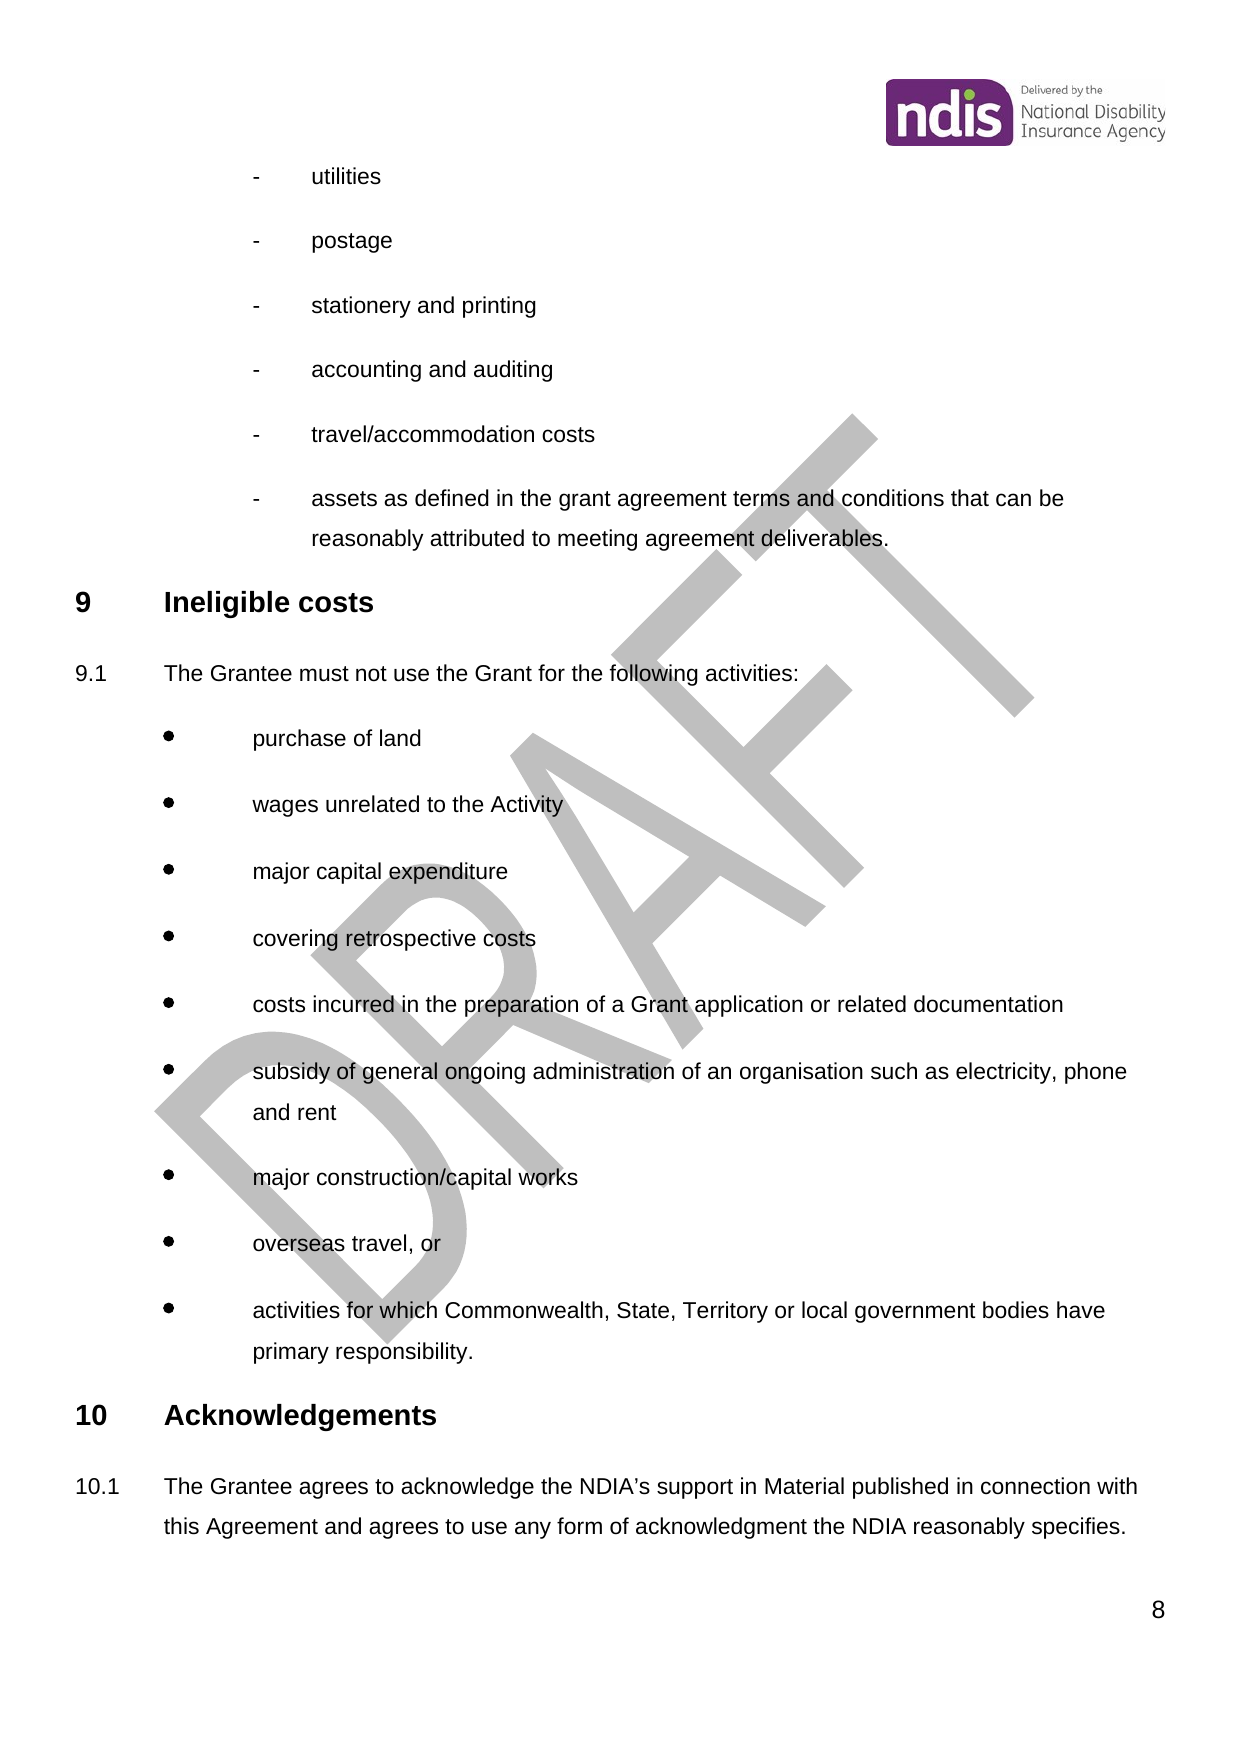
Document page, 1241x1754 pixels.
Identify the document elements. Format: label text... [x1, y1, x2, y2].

text The Grantee agrees to acknowledge the NDIA’s support in Material published in connection with this Agreement and agrees to use any form of acknowledgment the NDIA reasonably specifies. [75, 1473, 1165, 1539]
text Ineligible costs [75, 585, 1165, 618]
list purchase of land [163, 725, 1165, 752]
picture [886, 79, 1166, 146]
list assets as defined in the grant agreement terms and conditions that can be reasonably attributed to meeting agreement deliverables. [252, 485, 1165, 551]
list travel/accommodation costs [252, 421, 1165, 447]
list utilities [252, 163, 1165, 189]
list accounting and auditing [252, 356, 1165, 382]
list wages unrelated to the Activity [163, 791, 1165, 819]
list postage [252, 227, 1165, 253]
list costs incurred in the preparation of a Grant application or related documentation [163, 991, 1165, 1019]
text The Grantee must not use the Grant for the following activities: [75, 660, 1165, 687]
list major construction/capital works [163, 1163, 1165, 1191]
list overseas travel, or [163, 1230, 1165, 1258]
text Acknowledgements [75, 1398, 1165, 1432]
list covering retrospective costs [163, 925, 1165, 952]
list stationery and printing [252, 292, 1165, 318]
list major capital expenditure [163, 858, 1165, 886]
list subsidy of general ongoing administration of an organisation such as electricity, phone and rent [163, 1058, 1165, 1125]
list activities for which Commonwealth, State, Territory or local government bodies have primary responsibility. [163, 1297, 1165, 1364]
